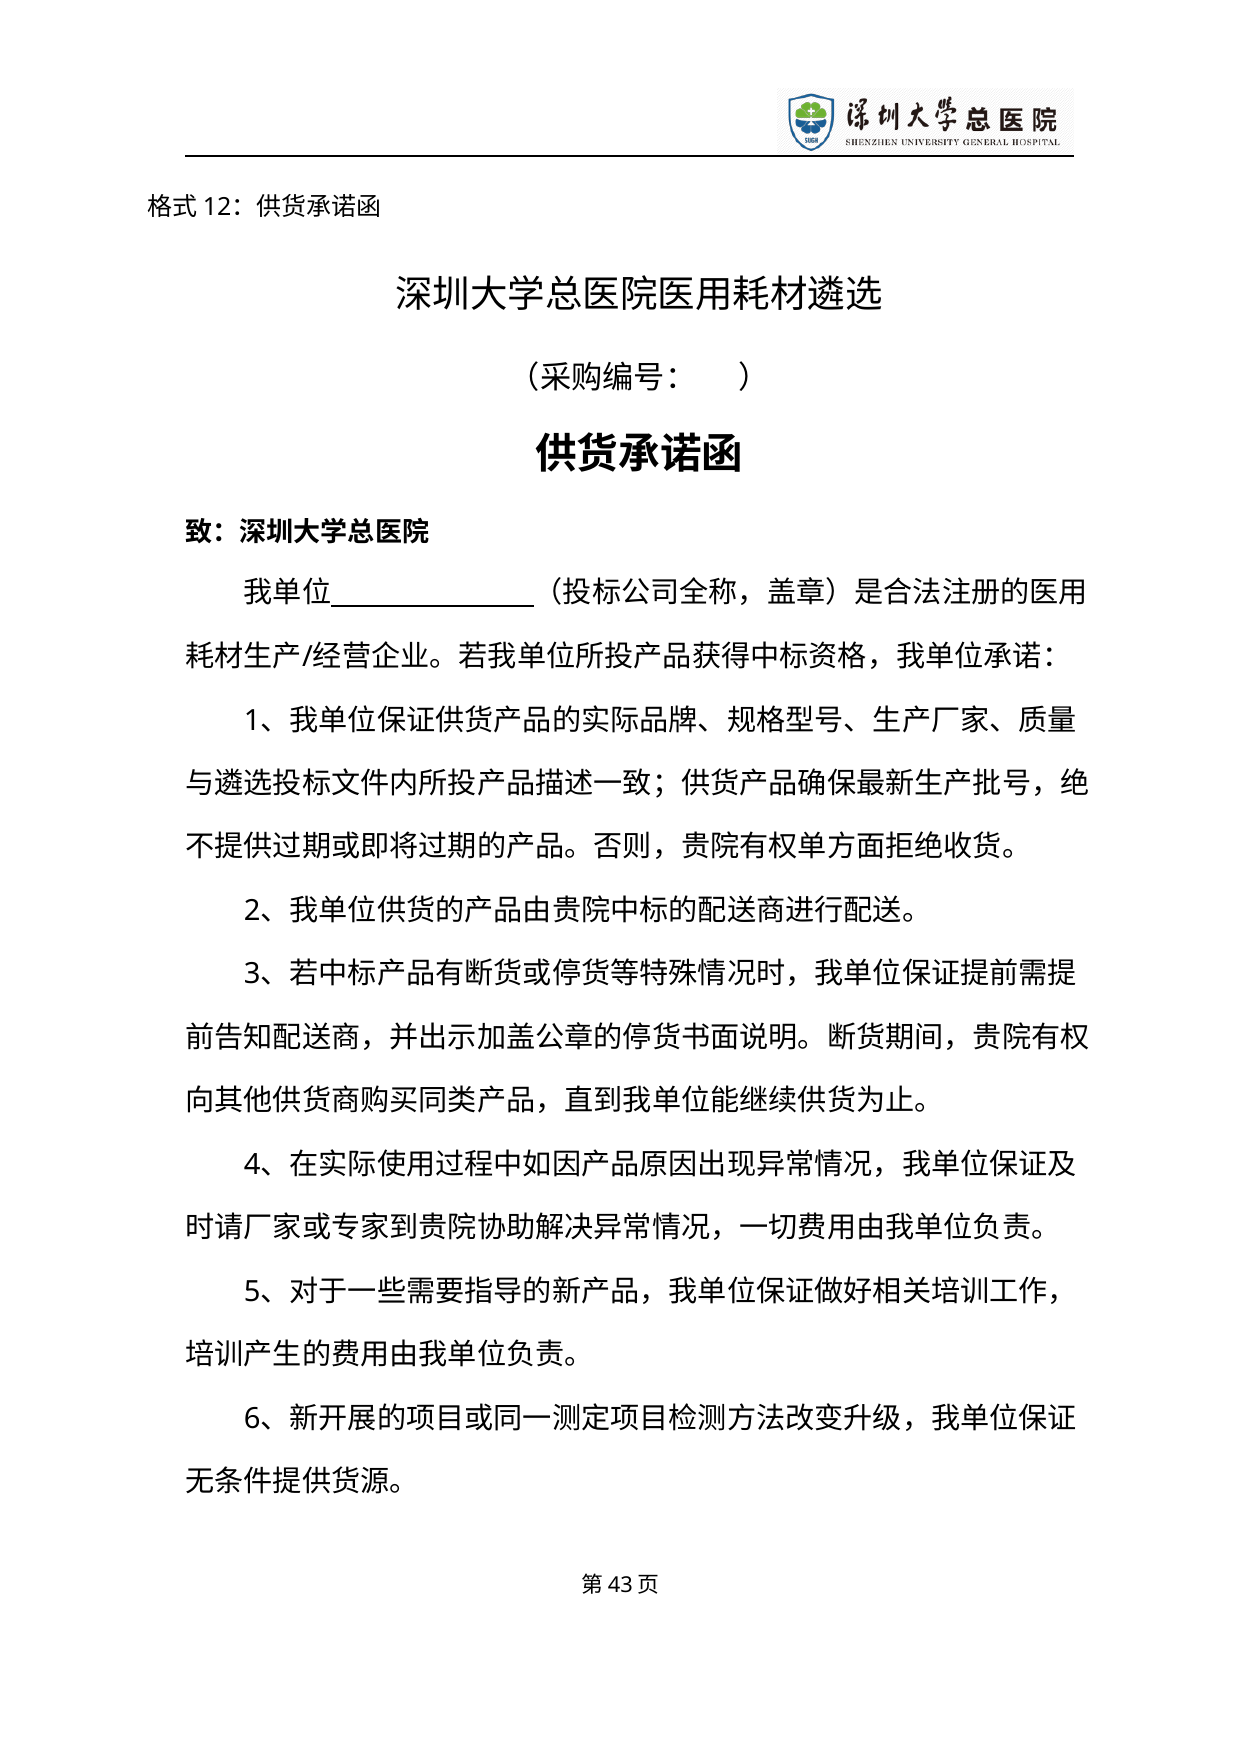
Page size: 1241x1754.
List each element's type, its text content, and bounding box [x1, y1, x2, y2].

text 格式12：供货承诺函 [148, 171, 983, 239]
text （采购编号： ） [185, 352, 1092, 397]
text 我单位 （投标公司全称，盖章）是合法注册的医用耗材生产/经营企业。若我单位所投产品获得中标资格，我单位承诺： [185, 569, 1092, 675]
text 6、新开展的项目或同一测定项目检测方法改变升级，我单位保证无条件提供货源。 [185, 1394, 1092, 1500]
text 供货承诺函 [185, 420, 1092, 480]
text 5、对于一些需要指导的新产品，我单位保证做好相关培训工作，培训产生的费用由我单位负责。 [185, 1267, 1092, 1373]
text 4、在实际使用过程中如因产品原因出现异常情况，我单位保证及时请厂家或专家到贵院协助解决异常情况，一切费用由我单位负责。 [185, 1140, 1092, 1246]
text 2、我单位供货的产品由贵院中标的配送商进行配送。 [185, 886, 1092, 929]
text 致：深圳大学总医院 [185, 510, 1092, 549]
text 1、我单位保证供货产品的实际品牌、规格型号、生产厂家、质量与遴选投标文件内所投产品描述一致；供货产品确保最新生产批号，绝不提供过期或即将过期的产品。否则，贵院有权单方面拒绝收货。 [185, 696, 1092, 865]
picture [777, 88, 1074, 154]
text 深圳大学总医院医用耗材遴选 [185, 257, 1092, 325]
text 3、若中标产品有断货或停货等特殊情况时，我单位保证提前需提前告知配送商，并出示加盖公章的停货书面说明。断货期间，贵院有权向其他供货商购买同类产品，直到我单位能继续供货为止。 [185, 950, 1092, 1119]
